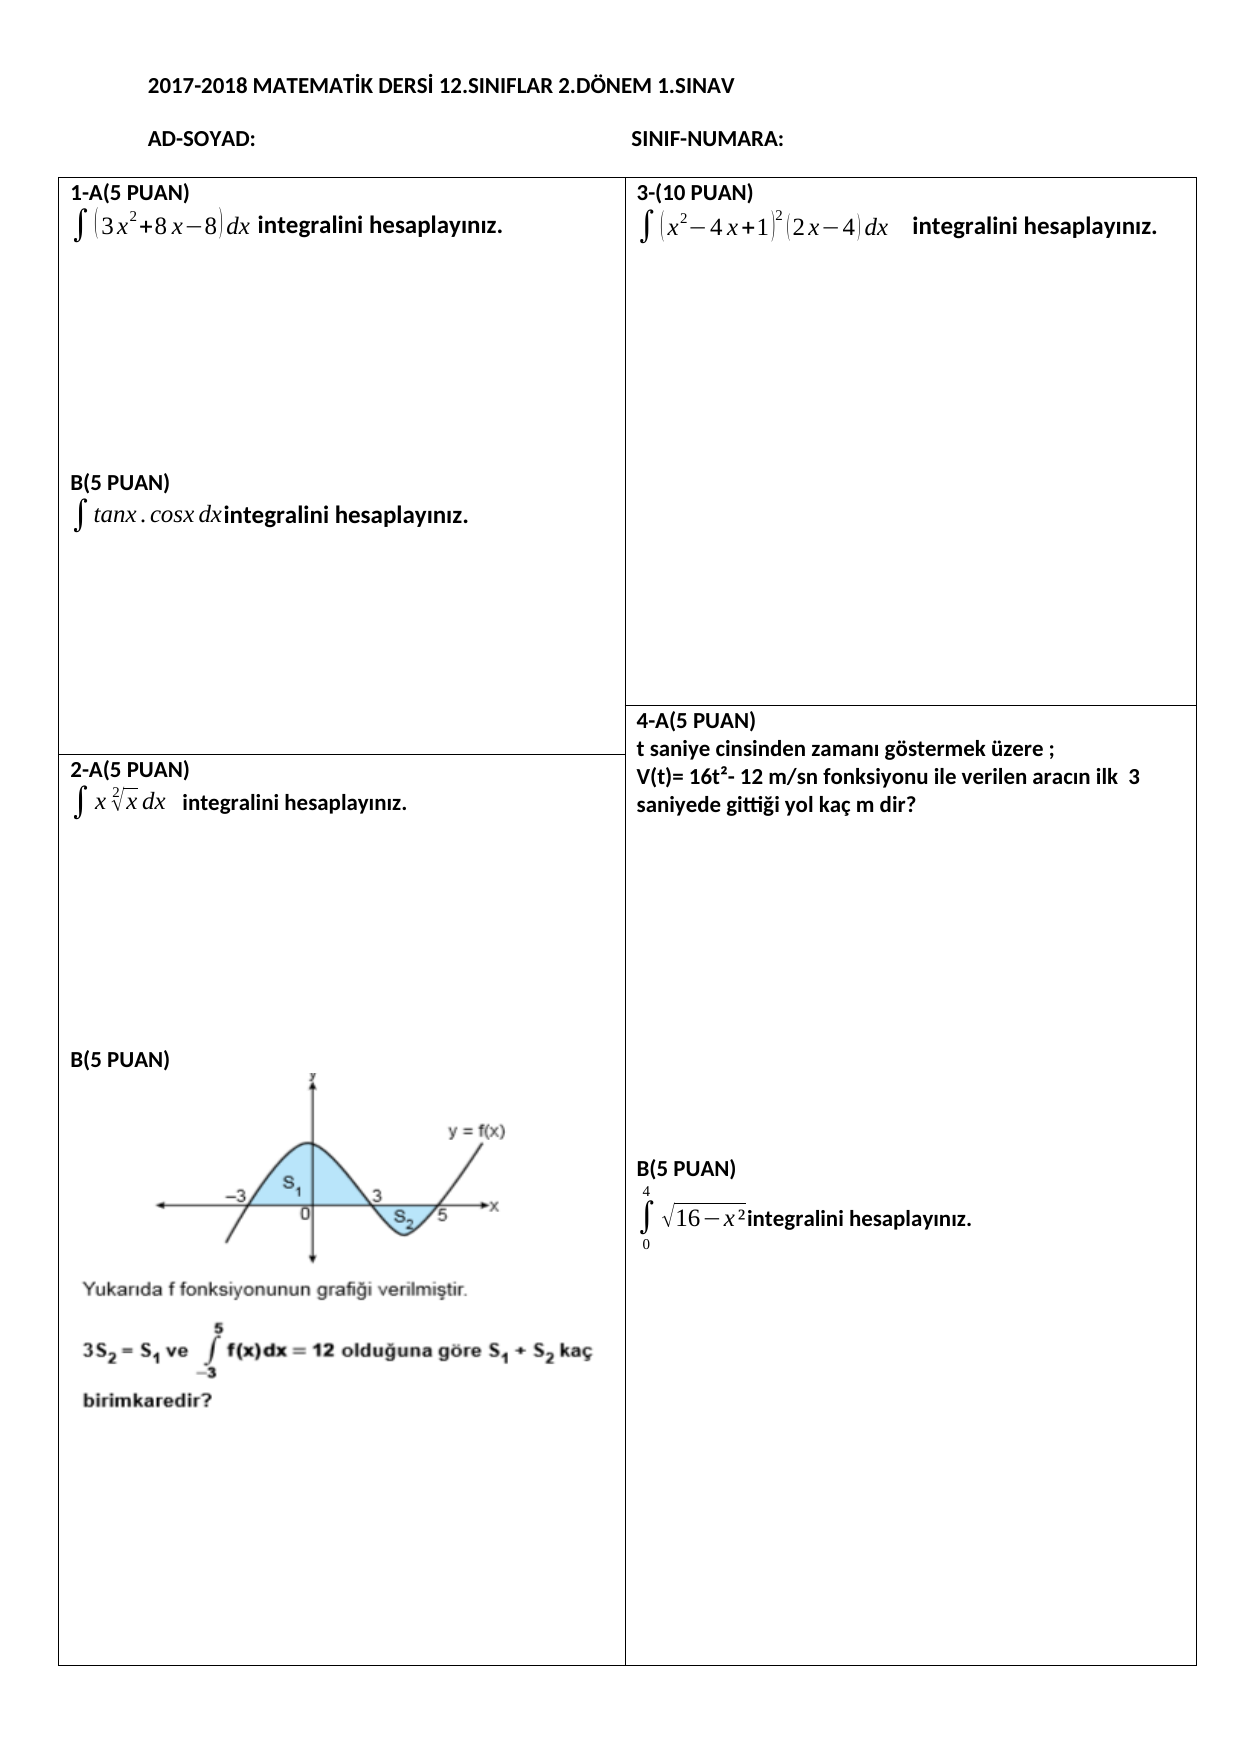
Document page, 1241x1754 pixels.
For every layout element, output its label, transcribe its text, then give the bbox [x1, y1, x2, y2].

table_cell 2-A(5 PUAN) integralini hesaplayınız. B(5 PUAN) [59, 755, 625, 1665]
text 2017-2018 MATEMATİK DERSİ 12.SINIFLAR 2.DÖNEM 1.SINAV [148, 71, 1092, 99]
table_cell 4-A(5 PUAN) t saniye cinsinden zamanı göstermek üzere ; V(t)= 16t²- 12 m/sn fonksiyonu ile verilen aracın ilk 3 saniyede gittiği yol kaç m dir? B(5 PUAN) integralini hesaplayınız. [626, 706, 1196, 1665]
text AD-SOYAD: SINIF-NUMARA: [148, 124, 1092, 152]
table_header 3-(10 PUAN) integralini hesaplayınız. [626, 178, 1196, 705]
picture [70, 1073, 595, 1413]
table_header 1-A(5 PUAN) integralini hesaplayınız. B(5 PUAN) integralini hesaplayınız. [59, 178, 625, 754]
